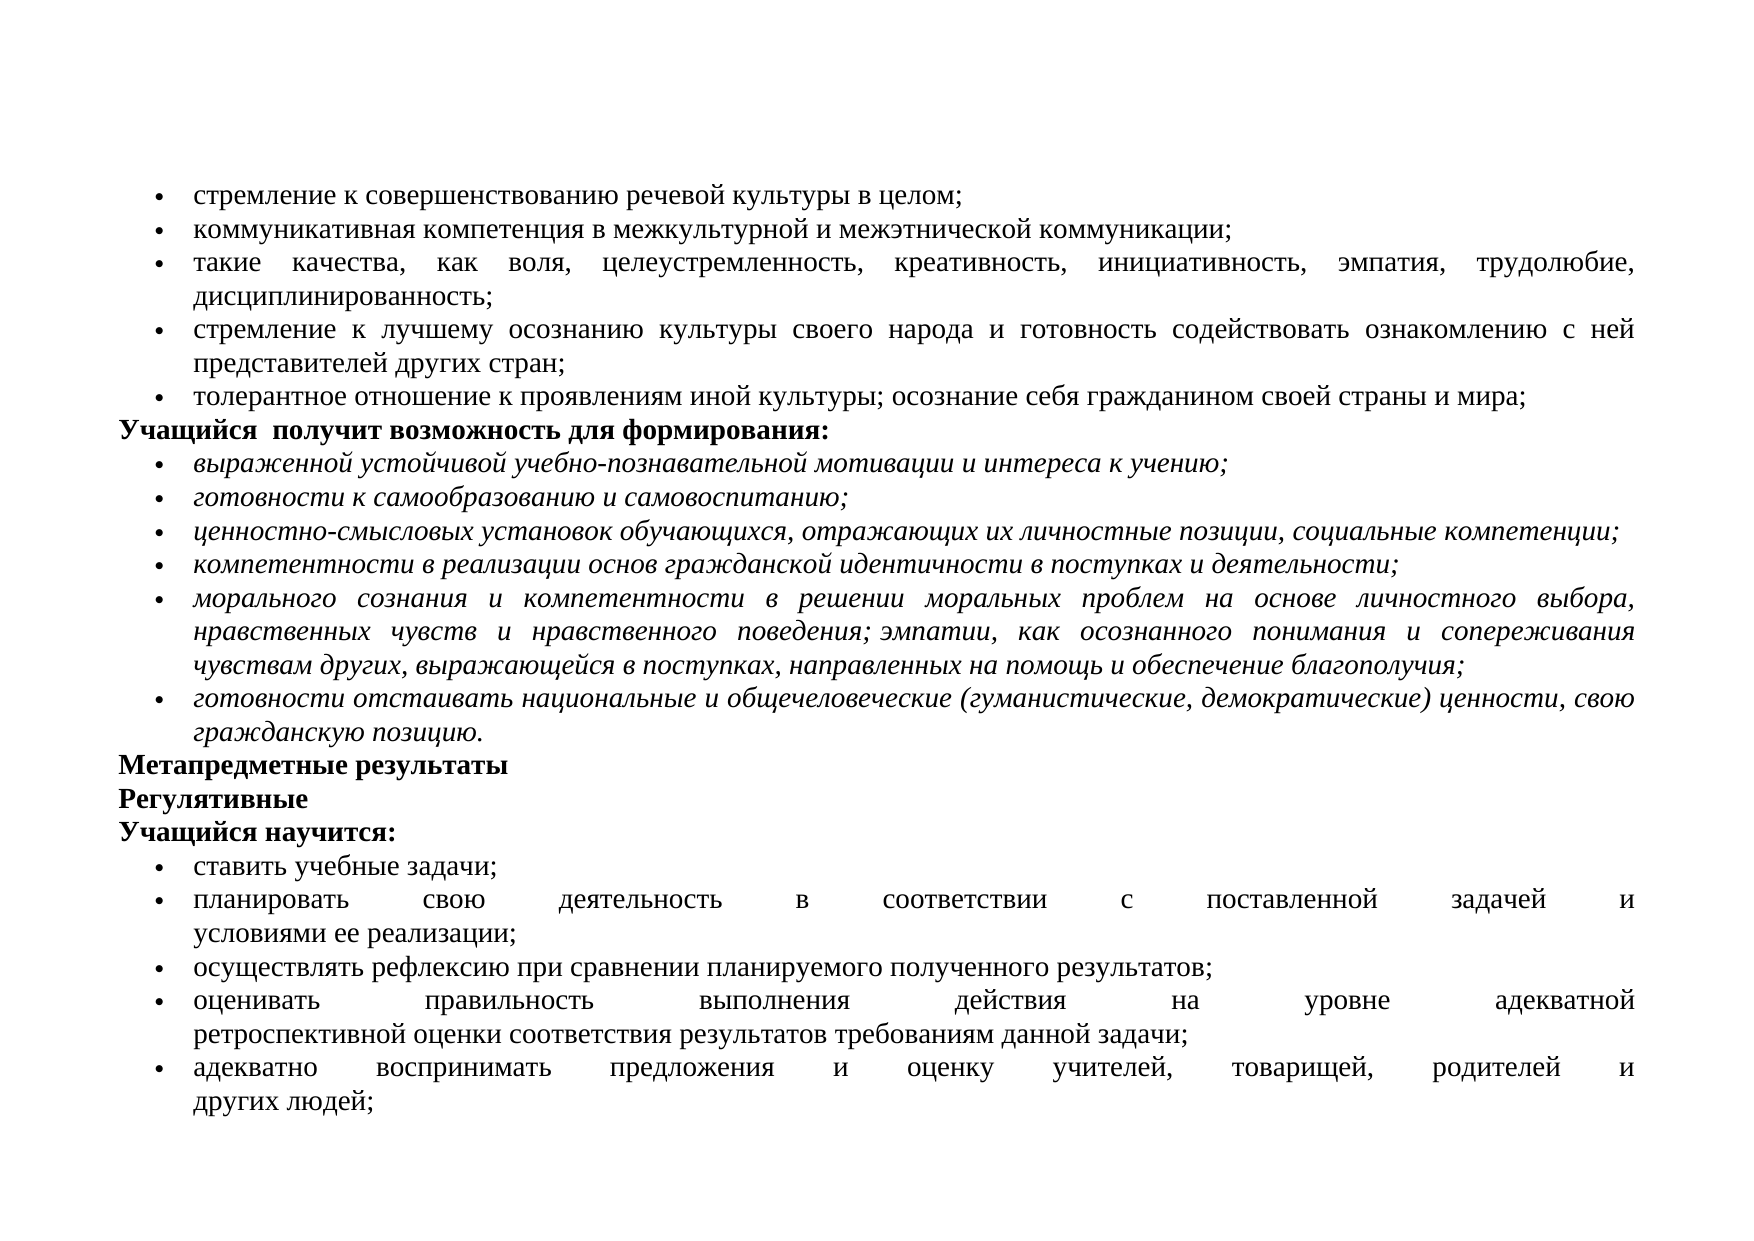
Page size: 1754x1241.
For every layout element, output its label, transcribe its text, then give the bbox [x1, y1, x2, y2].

text Регулятивные [118, 781, 1636, 814]
list стремление к совершенствованию речевой культуры в целом; [156, 177, 1636, 211]
list стремление к лучшему осознанию культуры своего народа и готовность содействовать ознакомлению с ней представителей других стран; [156, 311, 1636, 378]
list выраженной устойчивой учебно-познавательной мотивации и интереса к учению; [156, 446, 1636, 479]
list коммуникативная компетенция в межкультурной и межэтнической коммуникации; [156, 211, 1636, 244]
list осуществлять рефлексию при сравнении планируемого полученного результатов; [156, 949, 1636, 982]
list морального сознания и компетентности в решении моральных проблем на основе личностного выбора, нравственных чувств и нравственного поведения; эмпатии, как осознанного понимания и сопереживания чувствам других, выражающейся в поступках, направленных на помощь и обеспечение благополучия; [156, 580, 1636, 680]
list готовности к самообразованию и самовоспитанию; [156, 479, 1636, 513]
list готовности отстаивать национальные и общечеловеческие (гуманистические, демократические) ценности, свою гражданскую позицию. [156, 680, 1636, 747]
list компетентности в реализации основ гражданской идентичности в поступках и деятельности; [156, 546, 1636, 580]
list такие качества, как воля, целеустремленность, креативность, инициативность, эмпатия, трудолюбие, дисциплинированность; [156, 244, 1636, 311]
text Метапредметные результаты [118, 747, 1636, 781]
list адекватно воспринимать предложения и оценку учителей, товарищей, родителей и других людей; [156, 1049, 1636, 1116]
list ставить учебные задачи; [156, 848, 1636, 882]
list оценивать правильность выполнения действия на уровне адекватной ретроспективной оценки соответствия результатов требованиям данной задачи; [156, 982, 1636, 1049]
text Учащийся научится: [118, 814, 1636, 848]
text Учащийся получит возможность для формирования: [118, 412, 1636, 446]
list толерантное отношение к проявлениям иной культуры; осознание себя гражданином своей страны и мира; [156, 378, 1636, 412]
list ценностно-смысловых установок обучающихся, отражающих их личностные позиции, социальные компетенции; [156, 513, 1636, 546]
list планировать свою деятельность в соответствии с поставленной задачей и условиями ее реализации; [156, 882, 1636, 949]
